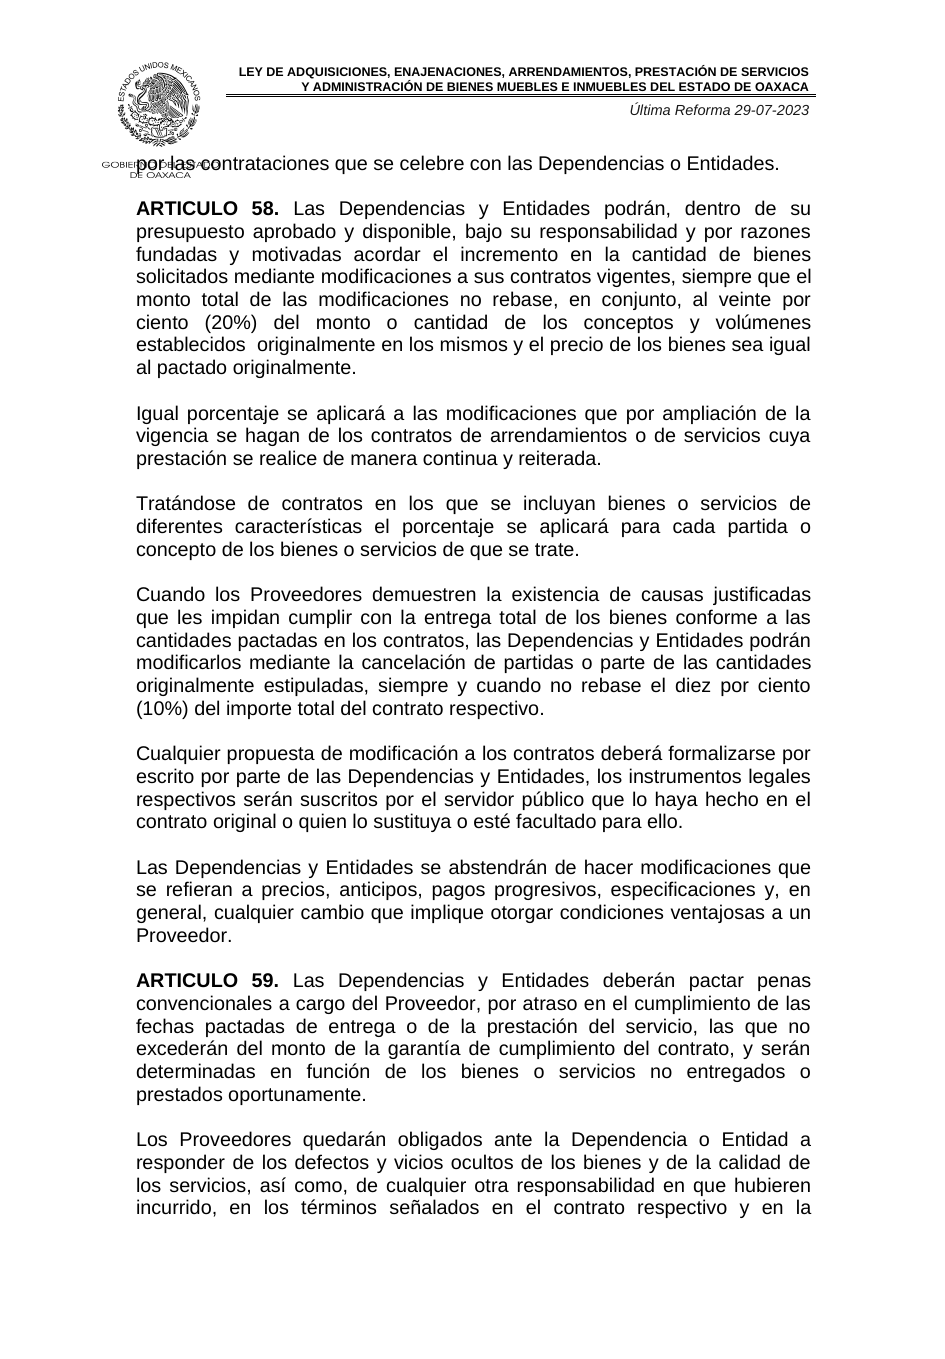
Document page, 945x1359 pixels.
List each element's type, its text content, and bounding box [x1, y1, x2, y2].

text Cuando los Proveedores demuestren la existencia de causas justificadas que les impidan cumplir con la entrega total de los bienes conforme a las cantidades pactadas en los contratos, las Dependencias y Entidades podrán modificarlos mediante la cancelación de partidas o parte de las cantidades originalmente estipuladas, siempre y cuando no rebase el diez por ciento (10%) del importe total del contrato respectivo. [136, 583, 812, 719]
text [136, 152, 812, 174]
text ARTICULO 59. Las Dependencias y Entidades deberán pactar penas convencionales a cargo del Proveedor, por atraso en el cumplimiento de las fechas pactadas de entrega o de la prestación del servicio, las que no excederán del monto de la garantía de cumplimiento del contrato, y serán determinadas en función de los bienes o servicios no entregados o prestados oportunamente. [136, 969, 812, 1105]
text Igual porcentaje se aplicará a las modificaciones que por ampliación de la vigencia se hagan de los contratos de arrendamientos o de servicios cuya prestación se realice de manera continua y reiterada. [136, 401, 812, 469]
text ARTICULO 58. Las Dependencias y Entidades podrán, dentro de su presupuesto aprobado y disponible, bajo su responsabilidad y por razones fundadas y motivadas acordar el incremento en la cantidad de bienes solicitados mediante modificaciones a sus contratos vigentes, siempre que el monto total de las modificaciones no rebase, en conjunto, al veinte por ciento (20%) del monto o cantidad de los conceptos y volúmenes establecidos originalmente en los mismos y el precio de los bienes sea igual al pactado originalmente. [136, 197, 812, 379]
text Las Dependencias y Entidades se abstendrán de hacer modificaciones que se refieran a precios, anticipos, pagos progresivos, especificaciones y, en general, cualquier cambio que implique otorgar condiciones ventajosas a un Proveedor. [136, 856, 812, 946]
picture [99, 59, 222, 181]
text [136, 1128, 812, 1219]
text Tratándose de contratos en los que se incluyan bienes o servicios de diferentes características el porcentaje se aplicará para cada partida o concepto de los bienes o servicios de que se trate. [136, 492, 812, 560]
text Cualquier propuesta de modificación a los contratos deberá formalizarse por escrito por parte de las Dependencias y Entidades, los instrumentos legales respectivos serán suscritos por el servidor público que lo haya hecho en el contrato original o quien lo sustituya o esté facultado para ello. [136, 742, 812, 833]
